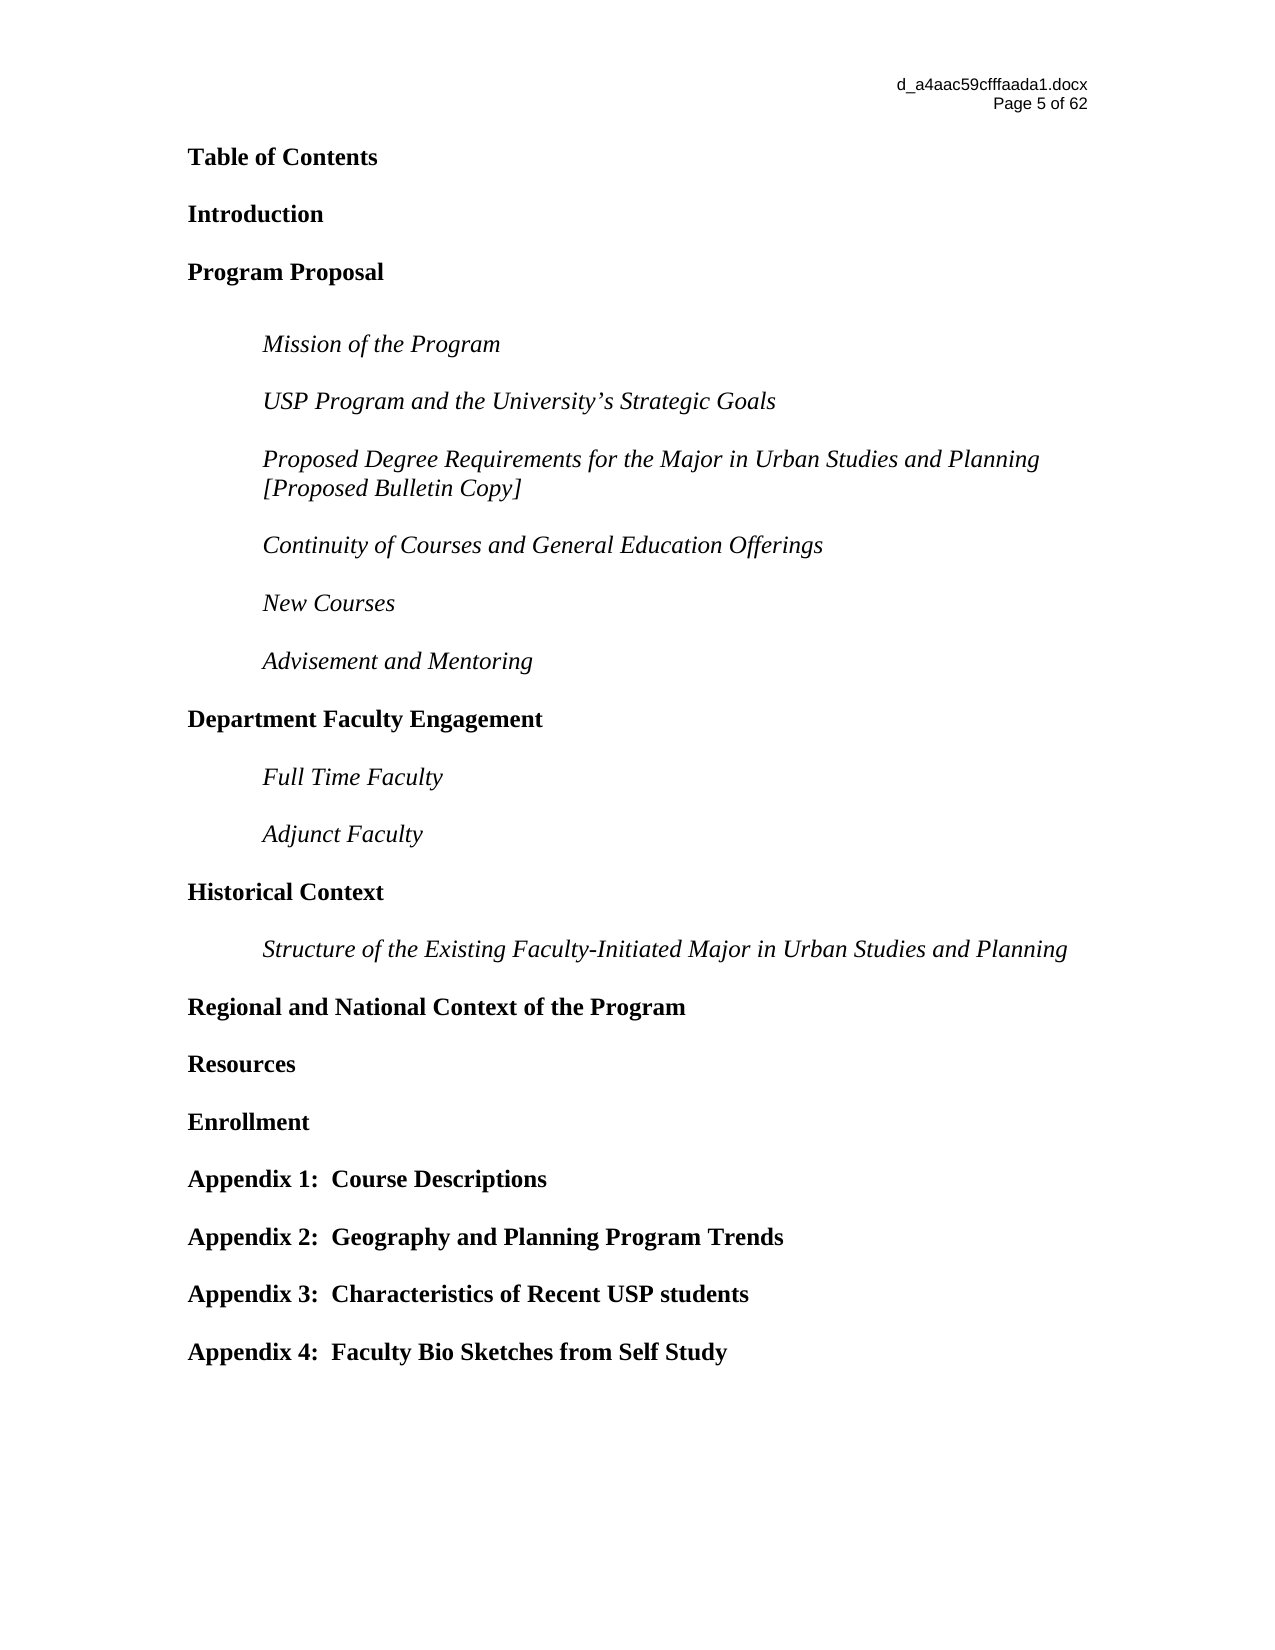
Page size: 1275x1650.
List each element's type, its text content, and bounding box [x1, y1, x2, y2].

text USP Program and the University’s Strategic Goals [262, 386, 1087, 415]
text Table of Contents [187, 142, 1087, 171]
text Full Time Faculty [262, 762, 1087, 791]
text Structure of the Existing Faculty-Initiated Major in Urban Studies and Planning [262, 934, 1087, 963]
text Resources [187, 1049, 1087, 1078]
text Continuity of Courses and General Education Offerings [262, 531, 1087, 559]
text Appendix 4: Faculty Bio Sketches from Self Study [187, 1337, 1087, 1366]
text Proposed Degree Requirements for the Major in Urban Studies and Planning [Proposed Bulletin Copy] [262, 444, 1087, 501]
text New Courses [262, 588, 1087, 617]
text Appendix 2: Geography and Planning Program Trends [187, 1222, 1087, 1251]
text Program Proposal [187, 257, 1087, 286]
text Regional and National Context of the Program [187, 992, 1087, 1021]
text of the Program [262, 329, 1087, 358]
text Advisement and Mentoring [262, 646, 1087, 675]
text Adjunct Faculty [262, 819, 1087, 848]
text Enrollment [187, 1107, 1087, 1136]
text Historical Context [187, 877, 1087, 906]
text Appendix 1: Course Descriptions [187, 1164, 1087, 1193]
text Appendix 3: Characteristics of Recent USP students [187, 1279, 1087, 1308]
text Introduction [187, 199, 1087, 228]
text Department Faculty Engagement [187, 704, 1087, 733]
